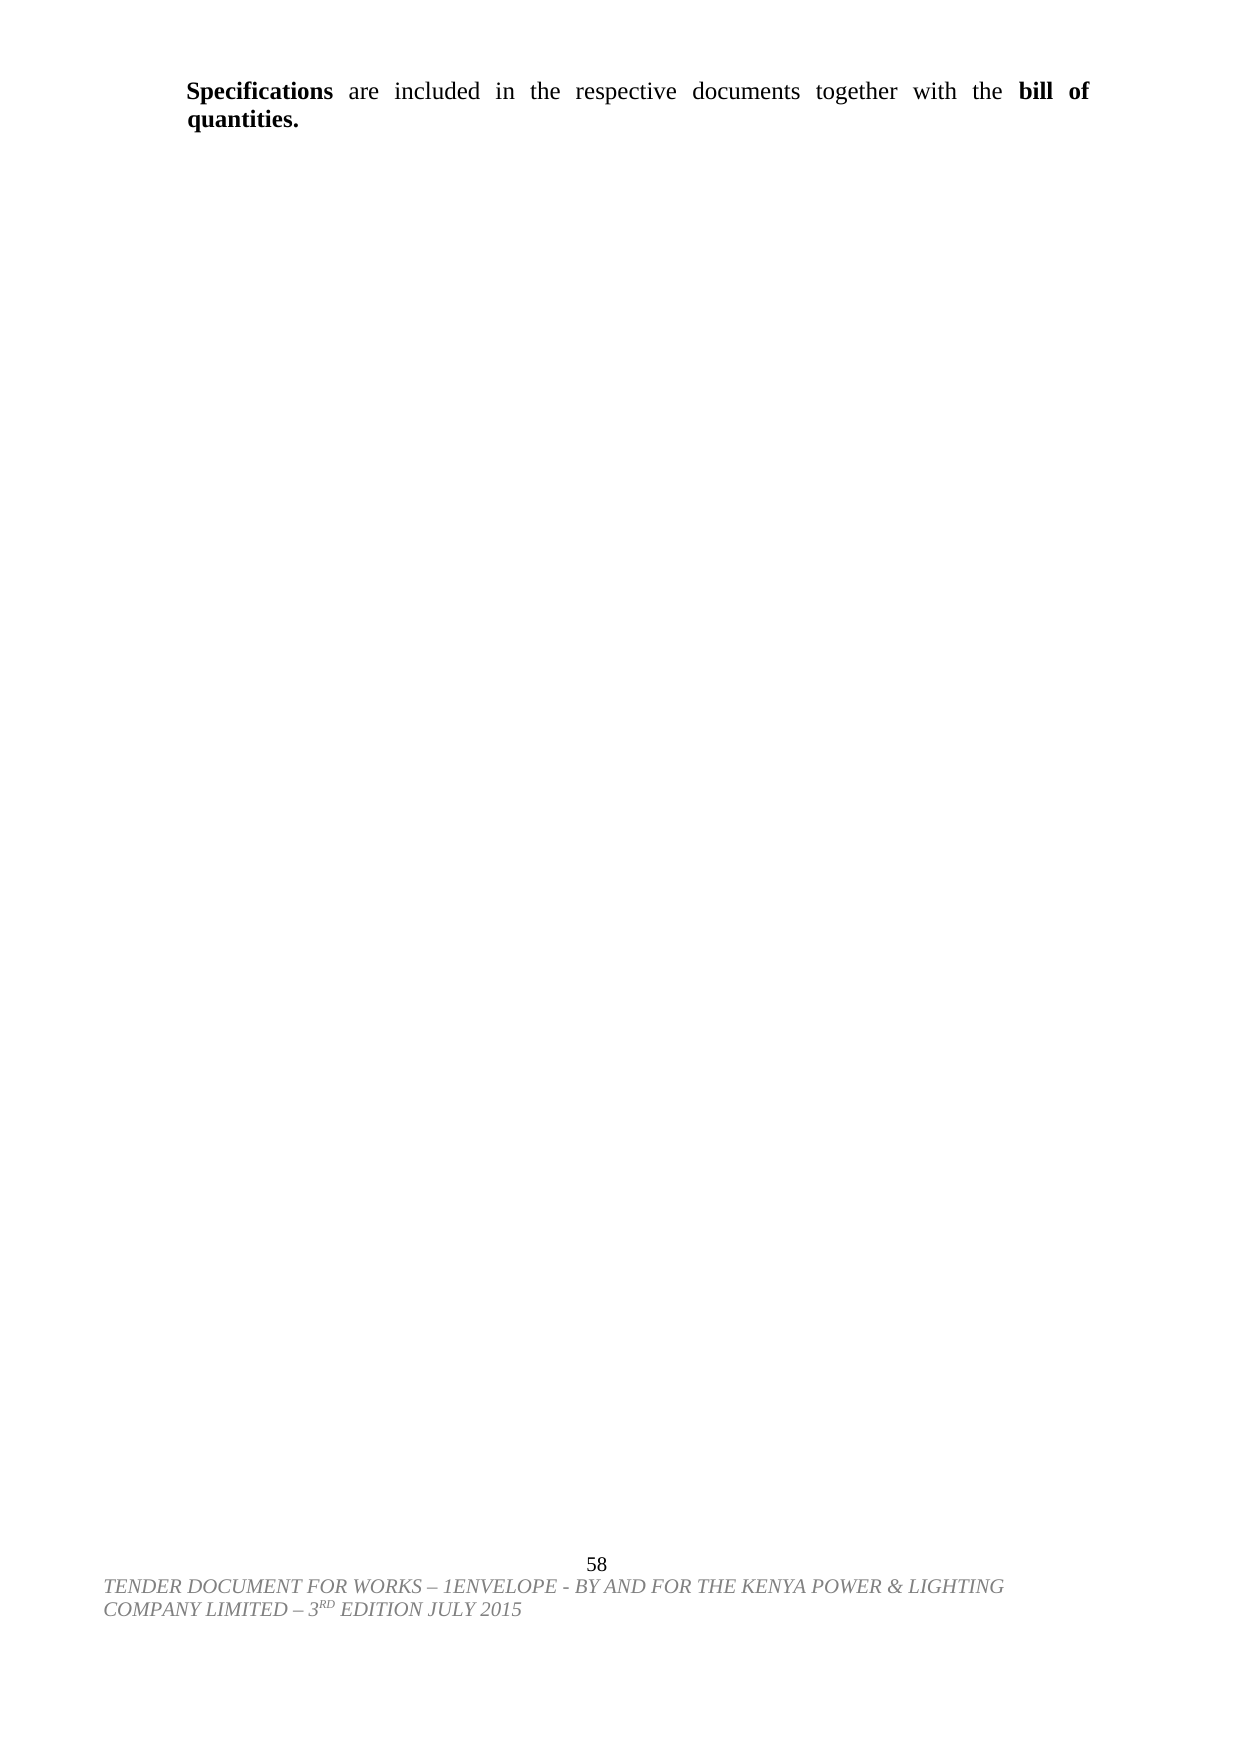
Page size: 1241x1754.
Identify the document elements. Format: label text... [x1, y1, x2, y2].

text Specifications are included in the respective documents together with the bill of quantities. [186, 76, 1089, 133]
